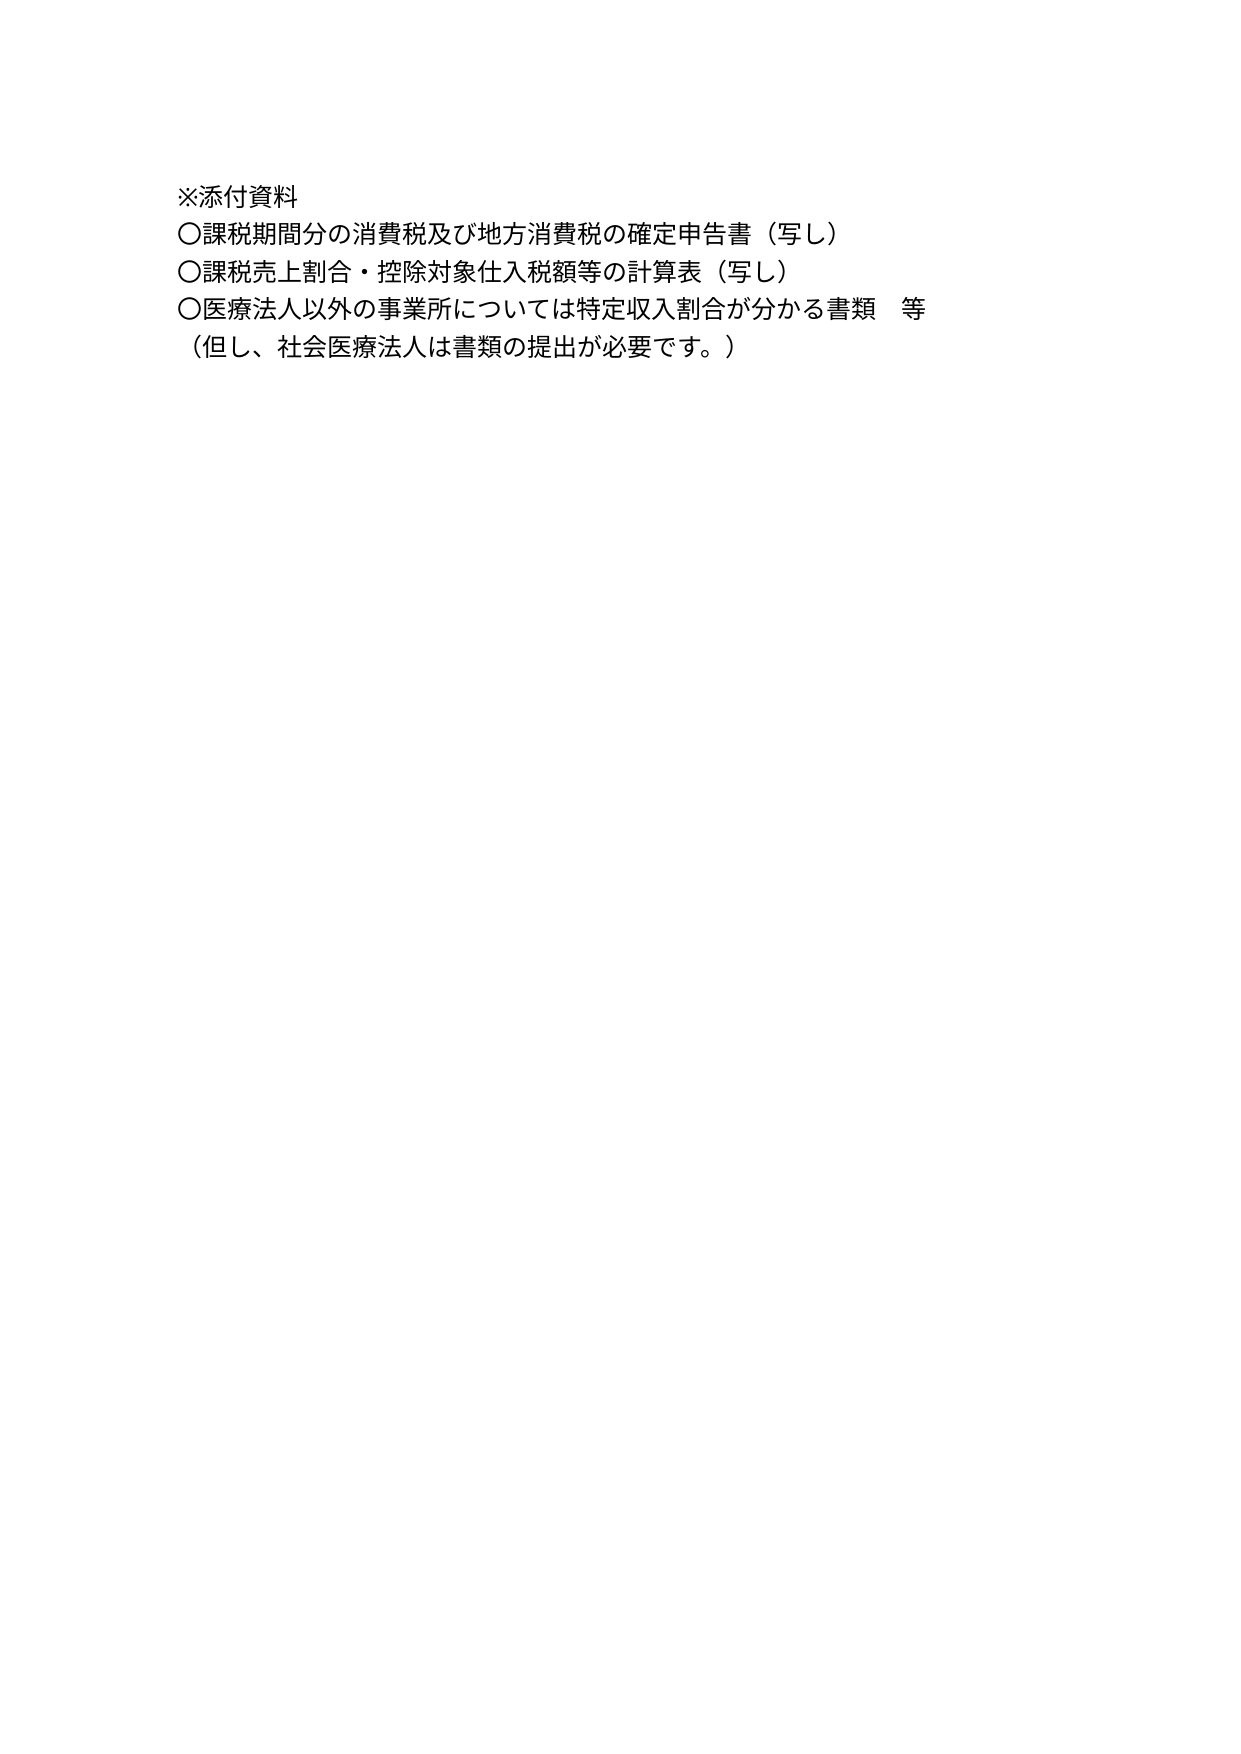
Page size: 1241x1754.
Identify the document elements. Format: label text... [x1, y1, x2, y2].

text （但し、社会医療法人は書類の提出が必要です。） [177, 326, 1063, 364]
text 〇医療法人以外の事業所については特定収入割合が分かる書類 等 [177, 289, 1063, 326]
text 〇課税売上割合・控除対象仕入税額等の計算表（写し） [177, 251, 1063, 289]
text 〇課税期間分の消費税及び地方消費税の確定申告書（写し） [177, 214, 1063, 251]
text ※添付資料 [177, 176, 1063, 214]
